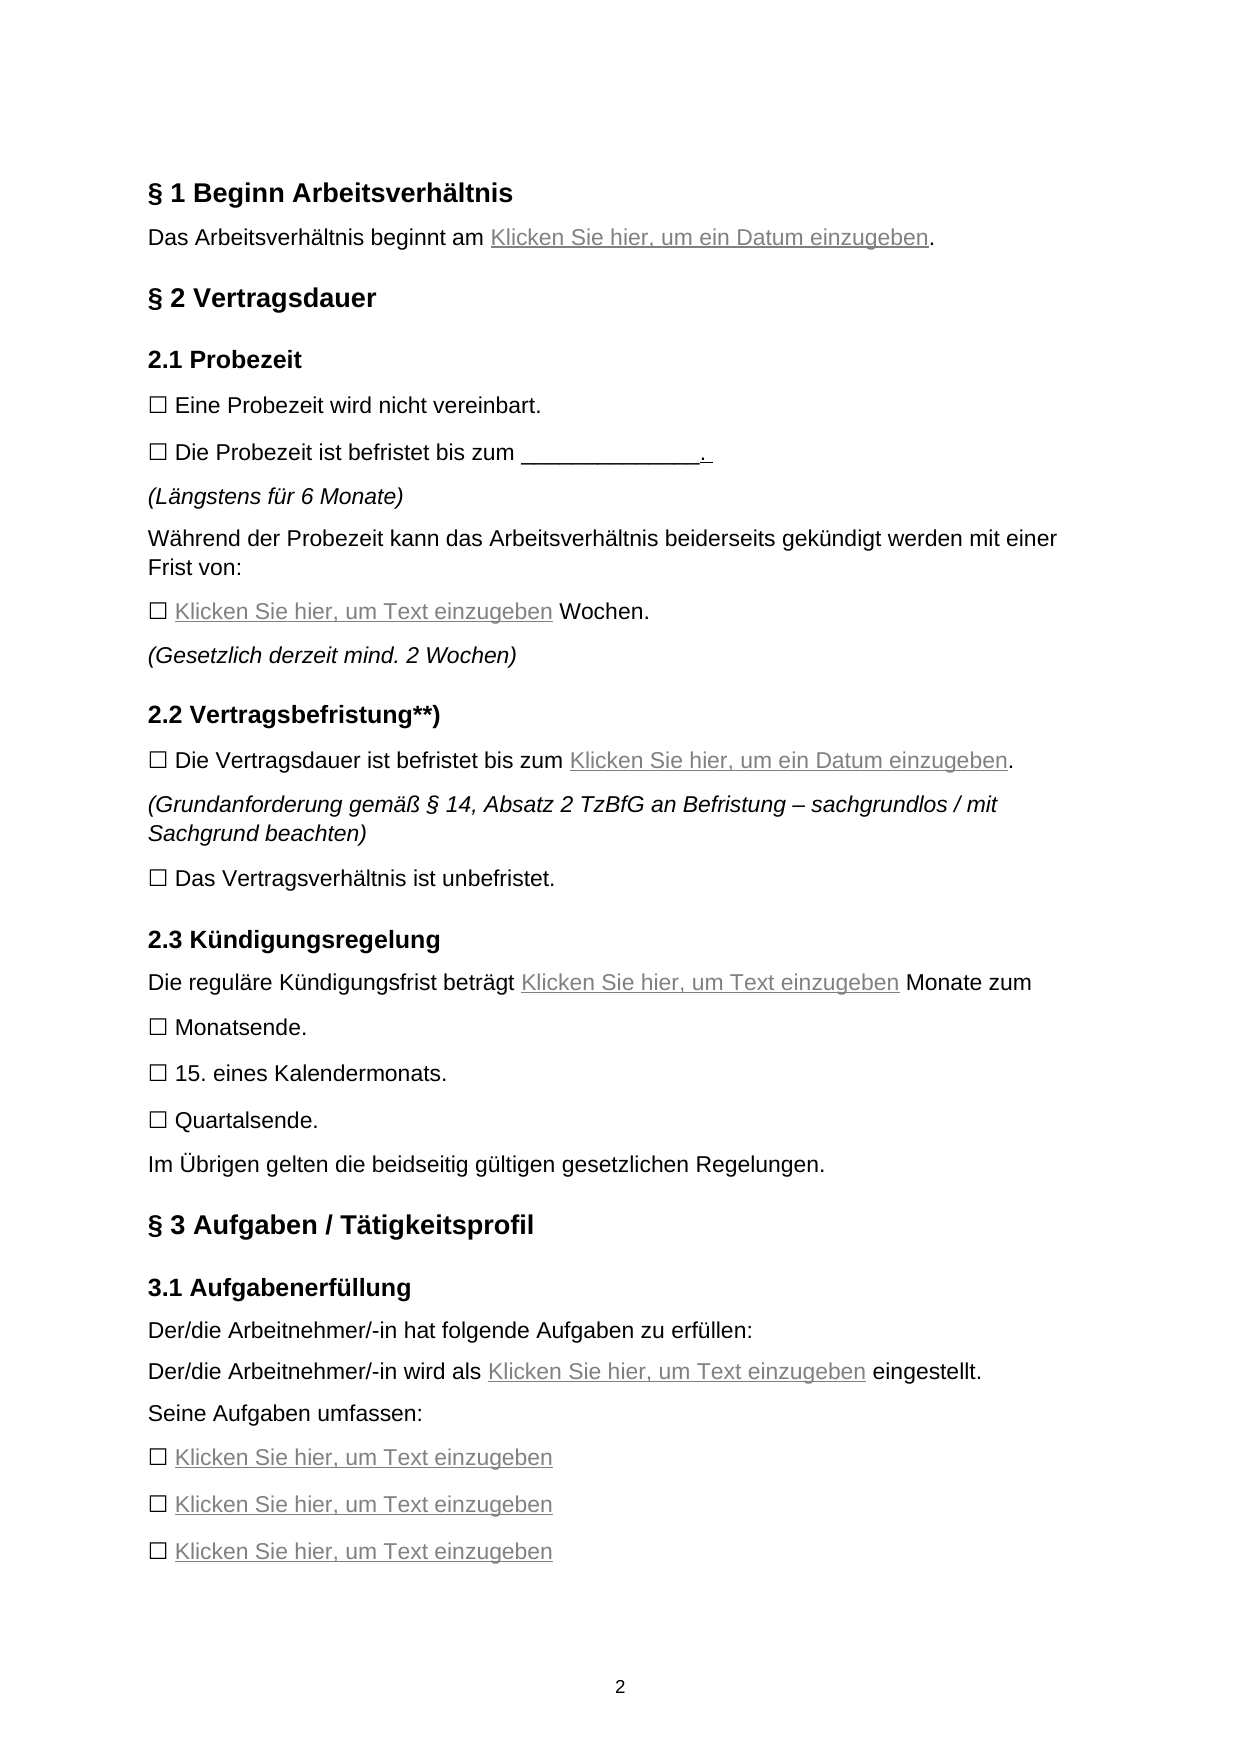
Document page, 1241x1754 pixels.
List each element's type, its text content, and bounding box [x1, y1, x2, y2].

text Das Vertragsverhältnis ist unbefristet. [148, 861, 1092, 893]
text 3.1 Aufgabenerfüllung [148, 1273, 1092, 1302]
text Während der Probezeit kann das Arbeitsverhältnis beiderseits gekündigt werden mit einer Frist von: [148, 525, 1092, 580]
text 2.3 Kündigungsregelung [148, 925, 1092, 954]
text Die Probezeit ist befristet bis zum . [148, 436, 1092, 468]
text § 1 Beginn Arbeitsverhältnis [148, 177, 1092, 208]
text (Grundanforderung gemäß § 14, Absatz 2 TzBfG an Befristung – sachgrundlos / mit Sachgrund beachten) [148, 791, 1092, 846]
text § 2 Vertragsdauer [148, 282, 1092, 313]
text 2.2 Vertragsbefristung**) [148, 700, 1092, 729]
text Wochen. [148, 595, 1092, 626]
text Das Arbeitsverhältnis beginnt am . [148, 224, 1092, 250]
text Seine Aufgaben umfassen: [148, 1400, 1092, 1426]
text Monatsende. [148, 1011, 1092, 1042]
text (Längstens für 6 Monate) [148, 483, 1092, 509]
text Der/die Arbeitnehmer/-in hat folgende Aufgaben zu erfüllen: [148, 1317, 1092, 1343]
text Der/die Arbeitnehmer/-in wird als eingestellt. [148, 1358, 1092, 1385]
text Die reguläre Kündigungsfrist beträgt Monate zum [148, 969, 1092, 995]
text § 3 Aufgaben / Tätigkeitsprofil [148, 1209, 1092, 1241]
text Die Vertragsdauer ist befristet bis zum . [148, 744, 1092, 775]
text Eine Probezeit wird nicht vereinbart. [148, 389, 1092, 421]
text Im Übrigen gelten die beidseitig gültigen gesetzlichen Regelungen. [148, 1151, 1092, 1177]
text (Gesetzlich derzeit mind. 2 Wochen) [148, 642, 1092, 668]
text Quartalsende. [148, 1104, 1092, 1136]
text 15. eines Kalendermonats. [148, 1057, 1092, 1089]
text 2.1 Probezeit [148, 345, 1092, 374]
